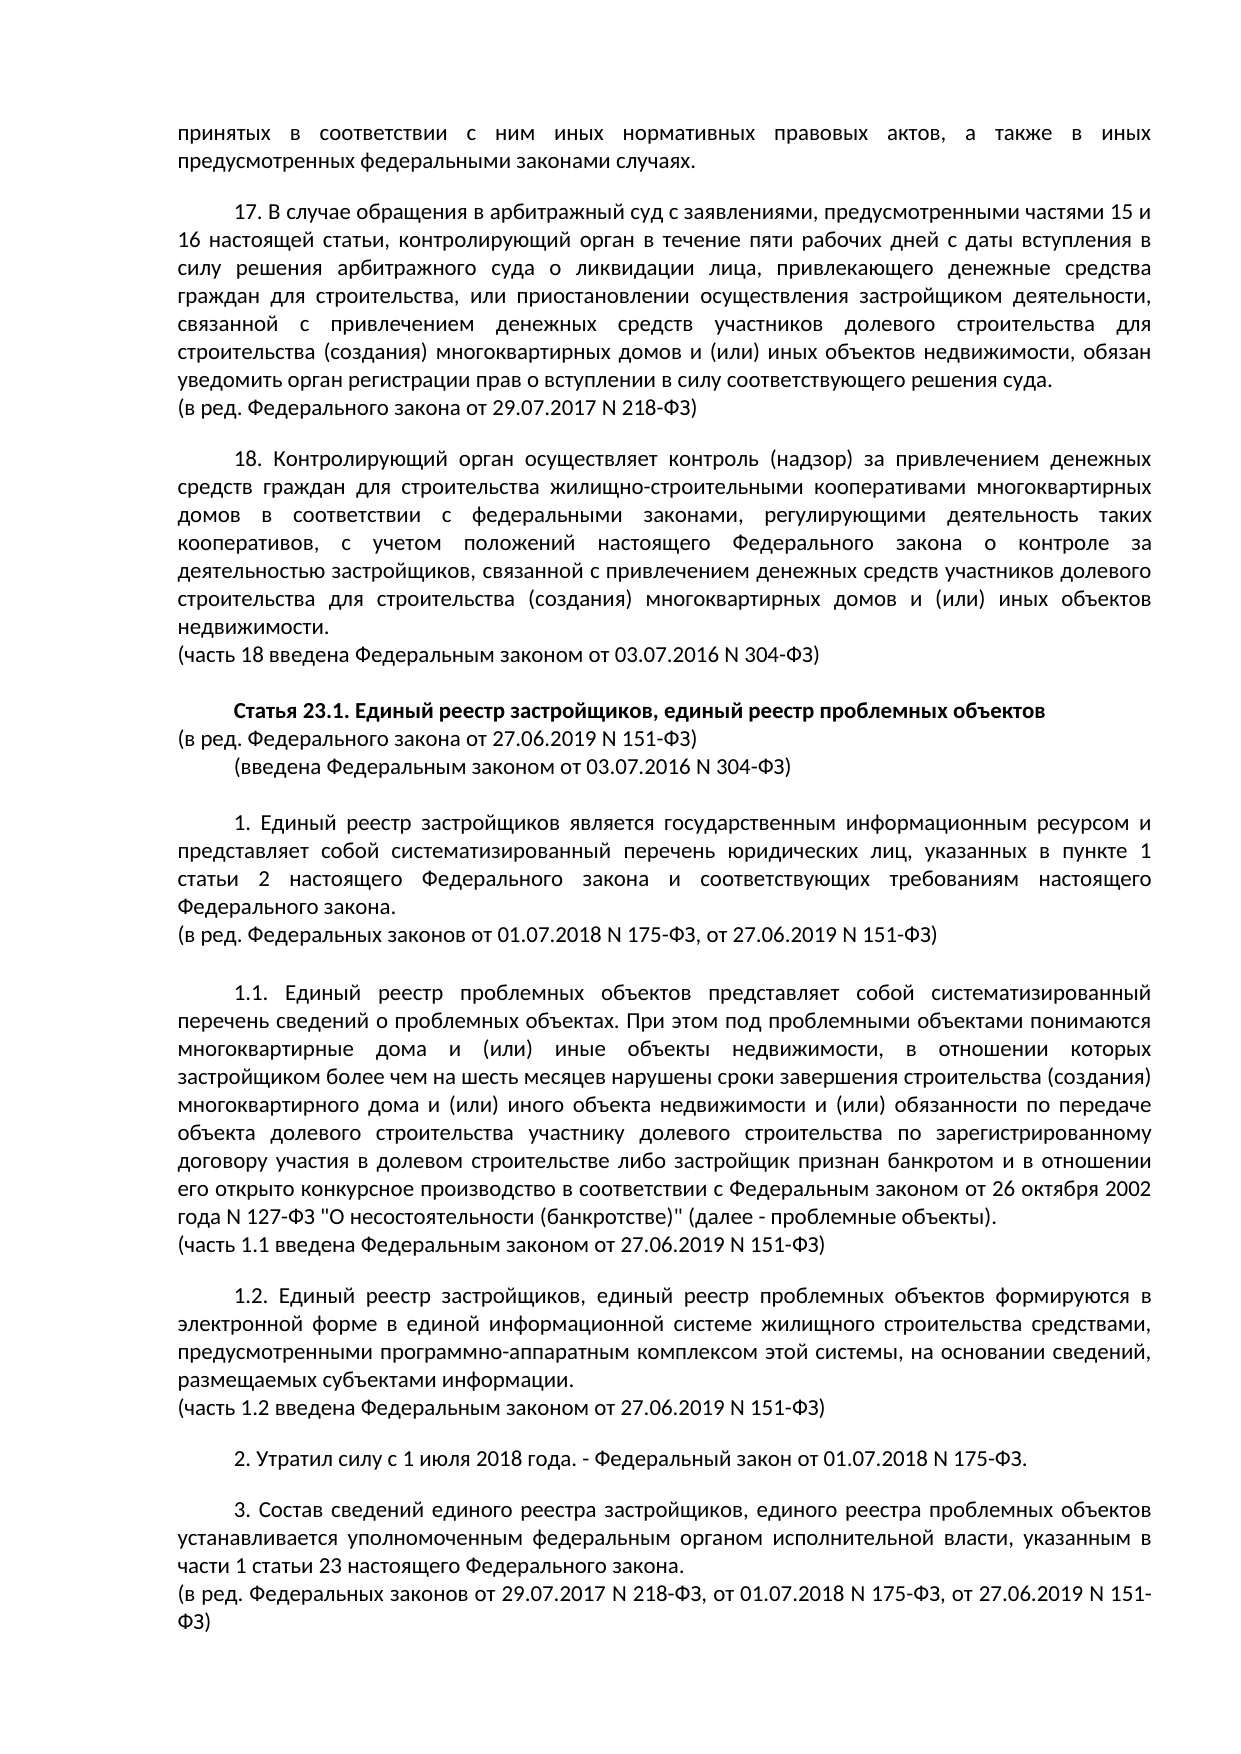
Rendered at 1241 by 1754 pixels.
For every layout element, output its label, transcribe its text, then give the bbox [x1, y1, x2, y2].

text 3. Состав сведений единого реестра застройщиков, единого реестра проблемных объектов устанавливается уполномоченным федеральным органом исполнительной власти, указанным в части 1 статьи 23 настоящего Федерального закона. [177, 1495, 1152, 1579]
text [177, 118, 1152, 174]
text 1.2. Единый реестр застройщиков, единый реестр проблемных объектов формируются в электронной форме в единой информационной системе жилищного строительства средствами, предусмотренными программно-аппаратным комплексом этой системы, на основании сведений, размещаемых субъектами информации. [177, 1281, 1152, 1393]
text 1.1. Единый реестр проблемных объектов представляет собой систематизированный перечень сведений о проблемных объектах. При этом под проблемными объектами понимаются многоквартирные дома и (или) иные объекты недвижимости, в отношении которых застройщиком более чем на шесть месяцев нарушены сроки завершения строительства (создания) многоквартирного дома и (или) иного объекта недвижимости и (или) обязанности по передаче объекта долевого строительства участнику долевого строительства по зарегистрированному договору участия в долевом строительстве либо застройщик признан банкротом и в отношении его открыто конкурсное производство в соответствии с Федеральным законом от 26 октября 2002 года N 127-ФЗ "О несостоятельности (банкротстве)" (далее - проблемные объекты). [177, 978, 1152, 1230]
text (в ред. Федерального закона от 29.07.2017 N 218-ФЗ) [177, 393, 1152, 421]
text (введена Федеральным законом от 03.07.2016 N 304-ФЗ) [177, 752, 1152, 780]
text 17. В случае обращения в арбитражный суд с заявлениями, предусмотренными частями 15 и 16 настоящей статьи, контролирующий орган в течение пяти рабочих дней с даты вступления в силу решения арбитражного суда о ликвидации лица, привлекающего денежные средства граждан для строительства, или приостановлении осуществления застройщиком деятельности, связанной с привлечением денежных средств участников долевого строительства для строительства (создания) многоквартирных домов и (или) иных объектов недвижимости, обязан уведомить орган регистрации прав о вступлении в силу соответствующего решения суда. [177, 197, 1152, 393]
text 2. Утратил силу с 1 июля 2018 года. - Федеральный закон от 01.07.2018 N 175-ФЗ. [177, 1444, 1152, 1472]
text (в ред. Федеральных законов от 01.07.2018 N 175-ФЗ, от 27.06.2019 N 151-ФЗ) [177, 921, 1152, 948]
text (в ред. Федеральных законов от 29.07.2017 N 218-ФЗ, от 01.07.2018 N 175-ФЗ, от 27.06.2019 N 151-ФЗ) [177, 1579, 1152, 1635]
title Статья 23.1. Единый реестр застройщиков, единый реестр проблемных объектов [177, 696, 1152, 724]
text (в ред. Федерального закона от 27.06.2019 N 151-ФЗ) [177, 724, 1152, 752]
text (часть 18 введена Федеральным законом от 03.07.2016 N 304-ФЗ) [177, 640, 1152, 668]
text 18. Контролирующий орган осуществляет контроль (надзор) за привлечением денежных средств граждан для строительства жилищно-строительными кооперативами многоквартирных домов в соответствии с федеральными законами, регулирующими деятельность таких кооперативов, с учетом положений настоящего Федерального закона о контроле за деятельностью застройщиков, связанной с привлечением денежных средств участников долевого строительства для строительства (создания) многоквартирных домов и (или) иных объектов недвижимости. [177, 444, 1152, 640]
text (часть 1.2 введена Федеральным законом от 27.06.2019 N 151-ФЗ) [177, 1393, 1152, 1421]
text 1. Единый реестр застройщиков является государственным информационным ресурсом и представляет собой систематизированный перечень юридических лиц, указанных в пункте 1 статьи 2 настоящего Федерального закона и соответствующих требованиям настоящего Федерального закона. [177, 808, 1152, 921]
text (часть 1.1 введена Федеральным законом от 27.06.2019 N 151-ФЗ) [177, 1230, 1152, 1258]
